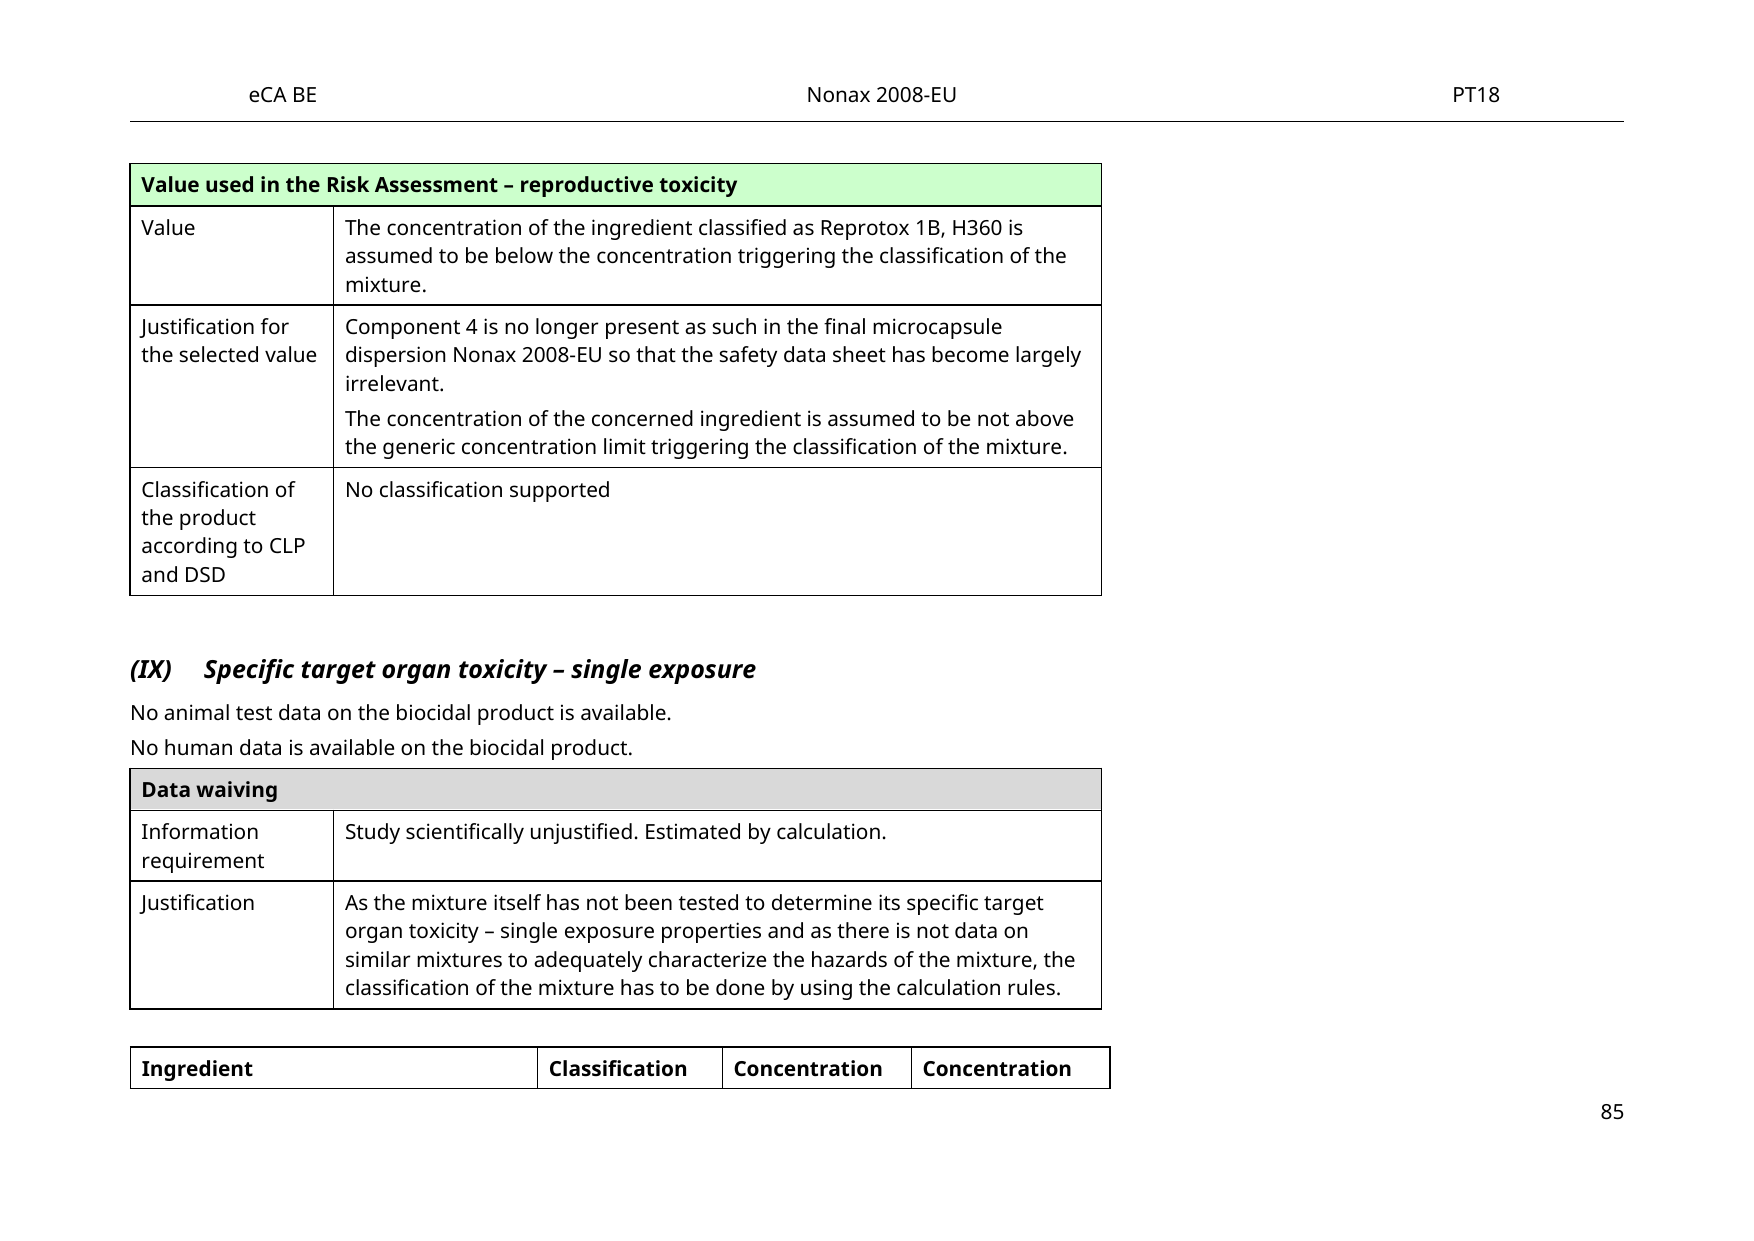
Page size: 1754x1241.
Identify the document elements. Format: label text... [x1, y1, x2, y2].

table_cell Component 4 is no longer present as such in the final microcapsule dispersion Nonax 2008-EU so that the safety data sheet has become largely irrelevant. The concentration of the concerned ingredient is assumed to be not above the generic concentration limit triggering the classification of the mixture. [334, 306, 1101, 467]
table_header Classification [538, 1048, 722, 1088]
table_cell Justification [131, 882, 333, 1008]
table_cell Classification of the product according to CLP and DSD [131, 468, 333, 595]
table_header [912, 1048, 1109, 1088]
table_header Data waiving [131, 769, 1101, 809]
subtitle Specific target organ toxicity – single exposure [130, 652, 1624, 686]
table_header Ingredient [131, 1048, 537, 1088]
table_cell Study scientifically unjustified. Estimated by calculation. [334, 811, 1101, 880]
table_cell Justification for the selected value [131, 306, 333, 467]
table_cell As the mixture itself has not been tested to determine its specific target organ toxicity – single exposure properties and as there is not data on similar mixtures to adequately characterize the hazards of the mixture, the classification of the mixture has to be done by using the calculation rules. [334, 882, 1101, 1008]
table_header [723, 1048, 911, 1088]
text No human data is available on the biocidal product. [130, 733, 1624, 761]
table_cell Value [131, 207, 333, 304]
text No animal test data on the biocidal product is available. [130, 698, 1624, 727]
table_cell Information requirement [131, 811, 333, 880]
table_cell No classification supported [334, 468, 1101, 595]
table_cell The concentration of the ingredient classified as Reprotox 1B, H360 is assumed to be below the concentration triggering the classification of the mixture. [334, 207, 1101, 304]
table_header Value used in the Risk Assessment – reproductive toxicity [131, 164, 1101, 205]
